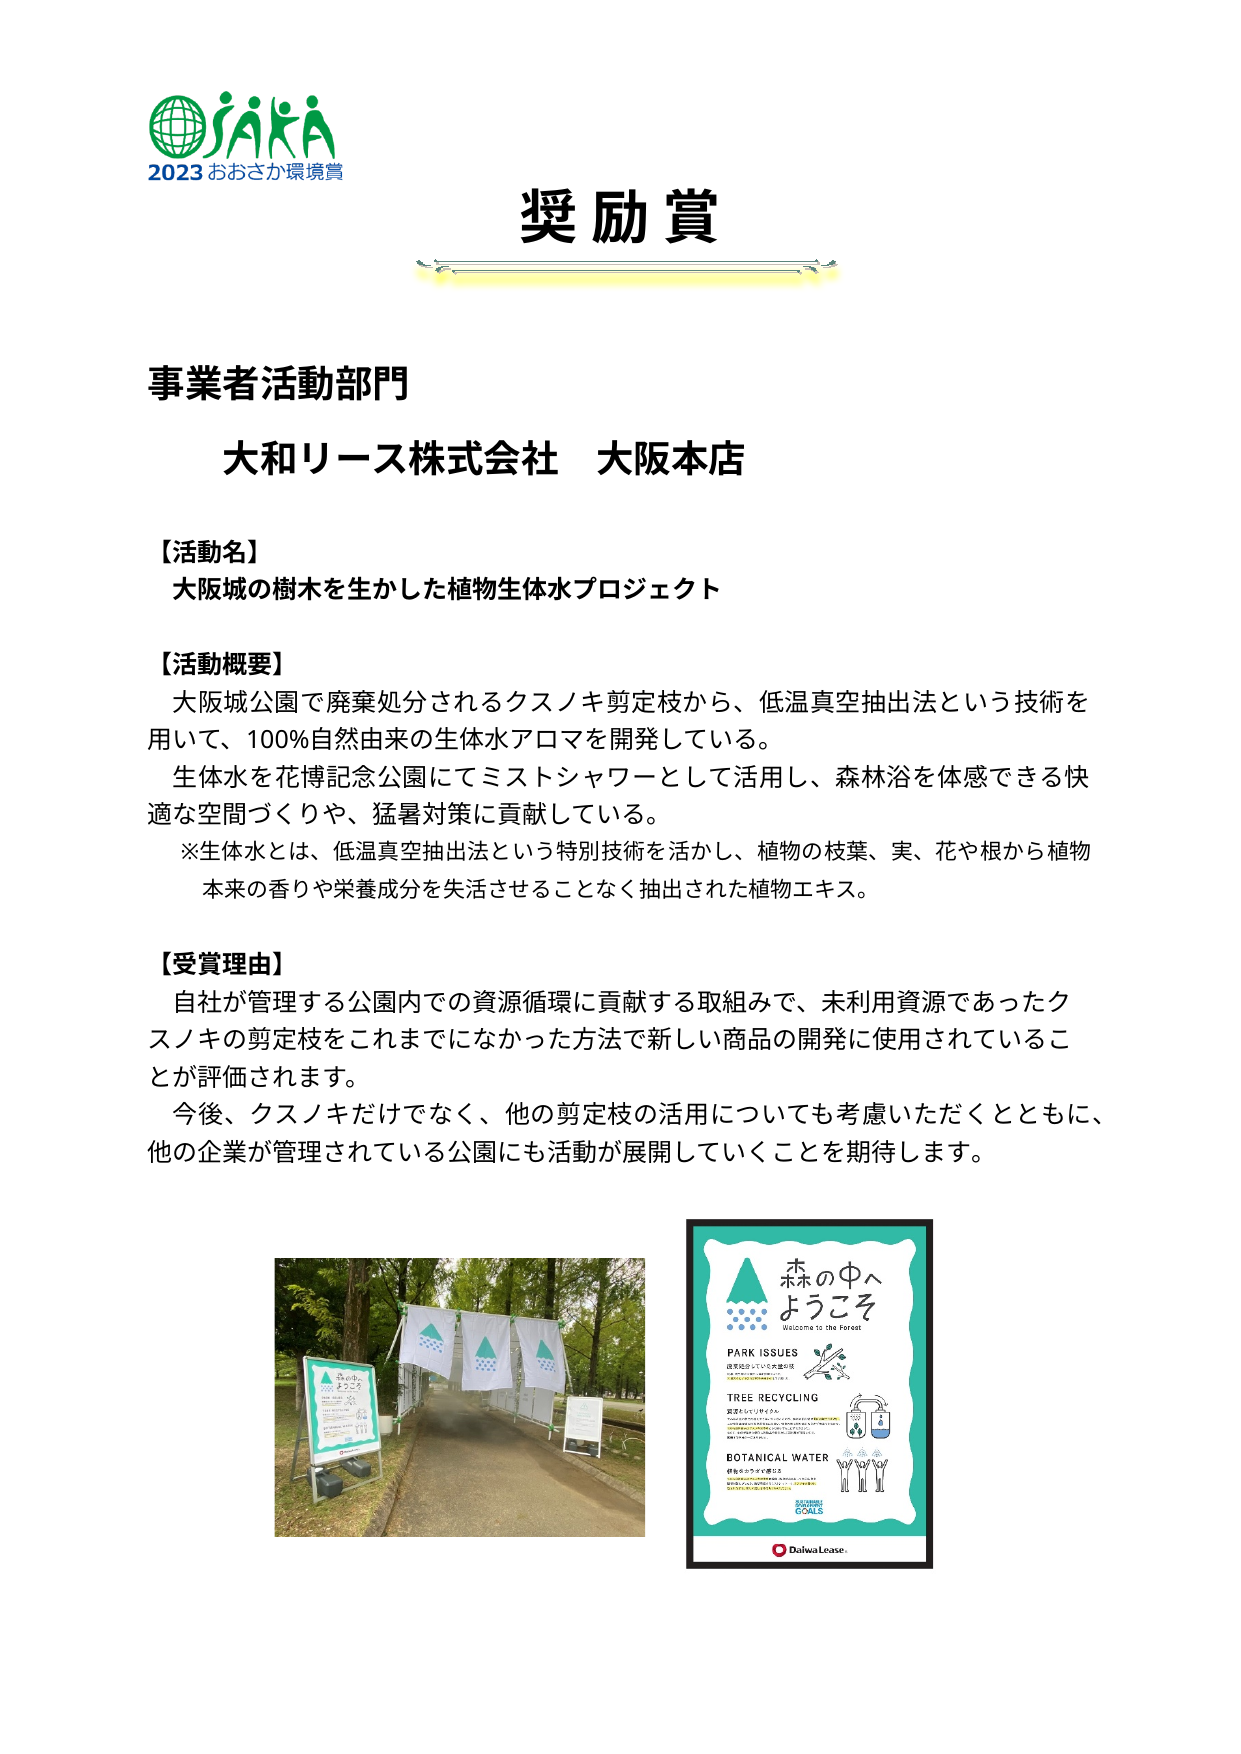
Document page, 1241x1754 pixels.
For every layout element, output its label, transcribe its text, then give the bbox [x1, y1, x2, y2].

text 【活動概要】 [148, 644, 1092, 681]
text 大阪城の樹木を生かした植物生体水プロジェクト [148, 569, 1092, 606]
text 生体水を花博記念公園にてミストシャワーとして活用し、森林浴を体感できる快適な空間づくりや、猛暑対策に貢献している。 [148, 756, 1092, 831]
text 事業者活動部門 [148, 344, 1092, 419]
picture [414, 257, 840, 283]
text 【活動名】 [148, 531, 1092, 569]
picture [673, 1207, 947, 1583]
text 奨 励 賞 [148, 156, 1092, 269]
text 自社が管理する公園内での資源循環に貢献する取組みで、未利用資源であったクスノキの剪定枝をこれまでになかった方法で新しい商品の開発に使用されていることが評価されます。 [148, 981, 1092, 1094]
text 大阪城公園で廃棄処分されるクスノキ剪定枝から、低温真空抽出法という技術を用いて、100%自然由来の生体水アロマを開発している。 [148, 681, 1092, 756]
text ※生体水とは、低温真空抽出法という特別技術を活かし、植物の枝葉、実、花や根から植物本来の香りや栄養成分を失活させることなく抽出された植物エキス。 [181, 831, 1092, 906]
text 大和リース株式会社 大阪本店 [148, 419, 1092, 494]
text 今後、クスノキだけでなく、他の剪定枝の活用についても考慮いただくとともに、他の企業が管理されている公園にも活動が展開していくことを期待します。 [148, 1094, 1092, 1169]
picture [132, 91, 343, 197]
picture [274, 1258, 646, 1537]
text 【受賞理由】 [148, 944, 1092, 981]
